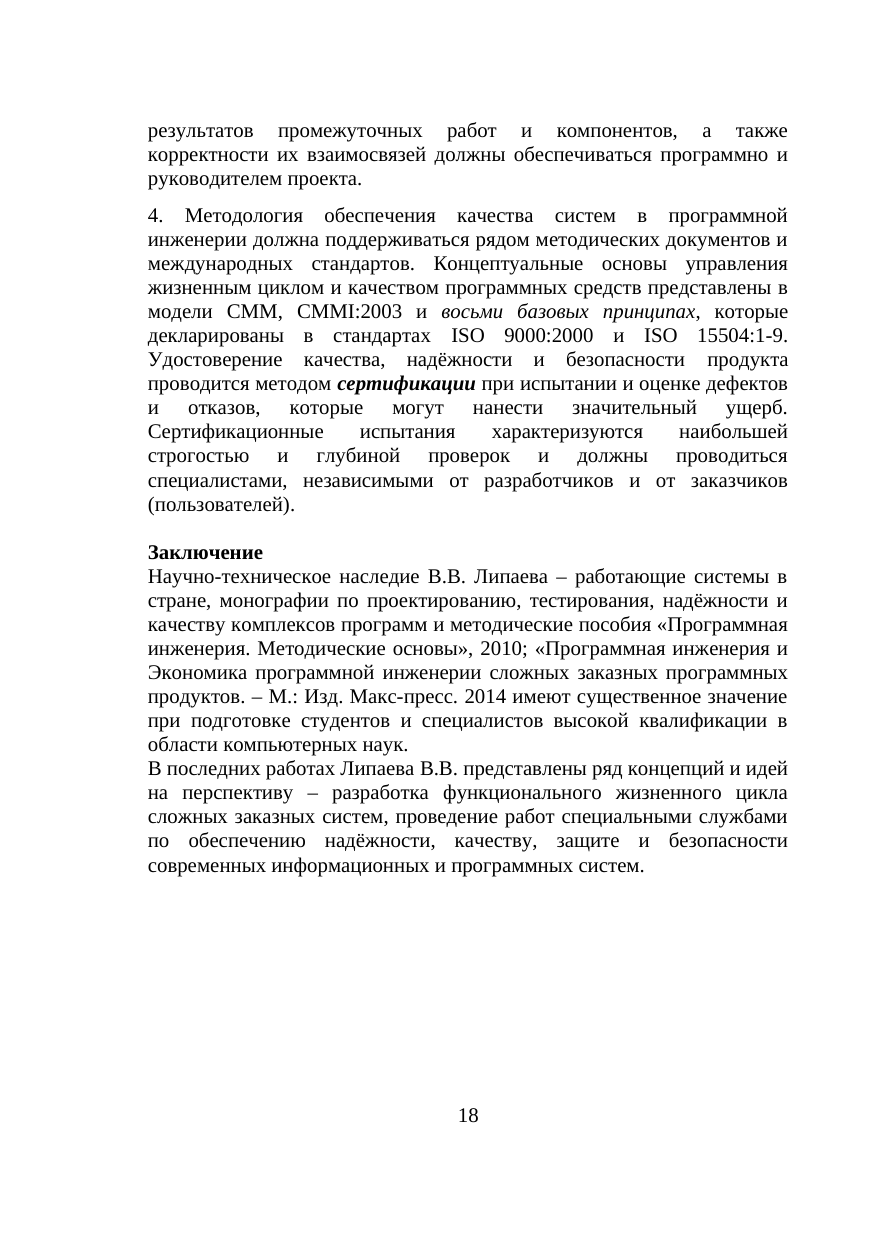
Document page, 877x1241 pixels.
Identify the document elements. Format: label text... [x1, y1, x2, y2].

text Научно-техническое наследие В.В. Липаева – работающие системы в стране, монографии по проектированию, тестирования, надёжности и качеству комплексов программ и методические пособия «Программная инженерия. Методические основы», 2010; «Программная инженерия и Экономика программной инженерии сложных заказных программных продуктов. – М.: Изд. Макс-пресс. 2014 имеют существенное значение при подготовке студентов и специалистов высокой квалификации в области компьютерных наук. [148, 564, 788, 756]
text 4. Методология обеспечения качества систем в программной инженерии должна поддерживаться рядом методических документов и международных стандартов. Концептуальные основы управления жизненным циклом и качеством программных средств представлены в модели СММ, CMMI:2003 и восьми базовых принципах, которые декларированы в стандартах ISO 9000:2000 и ISO 15504:1-9. Удостоверение качества, надёжности и безопасности продукта проводится методом сертификации при испытании и оценке дефектов и отказов, которые могут нанести значительный ущерб. Сертификационные испытания характеризуются наибольшей строгостью и глубиной проверок и должны проводиться специалистами, независимыми от разработчиков и от заказчиков (пользователей). [148, 203, 788, 516]
text Заключение [148, 540, 788, 564]
text В последних работах Липаева В.В. представлены ряд концепций и идей на перспективу – разработка функционального жизненного цикла сложных заказных систем, проведение работ специальными службами по обеспечению надёжности, качеству, защите и безопасности современных информационных и программных систем. [148, 756, 788, 877]
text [148, 118, 788, 190]
